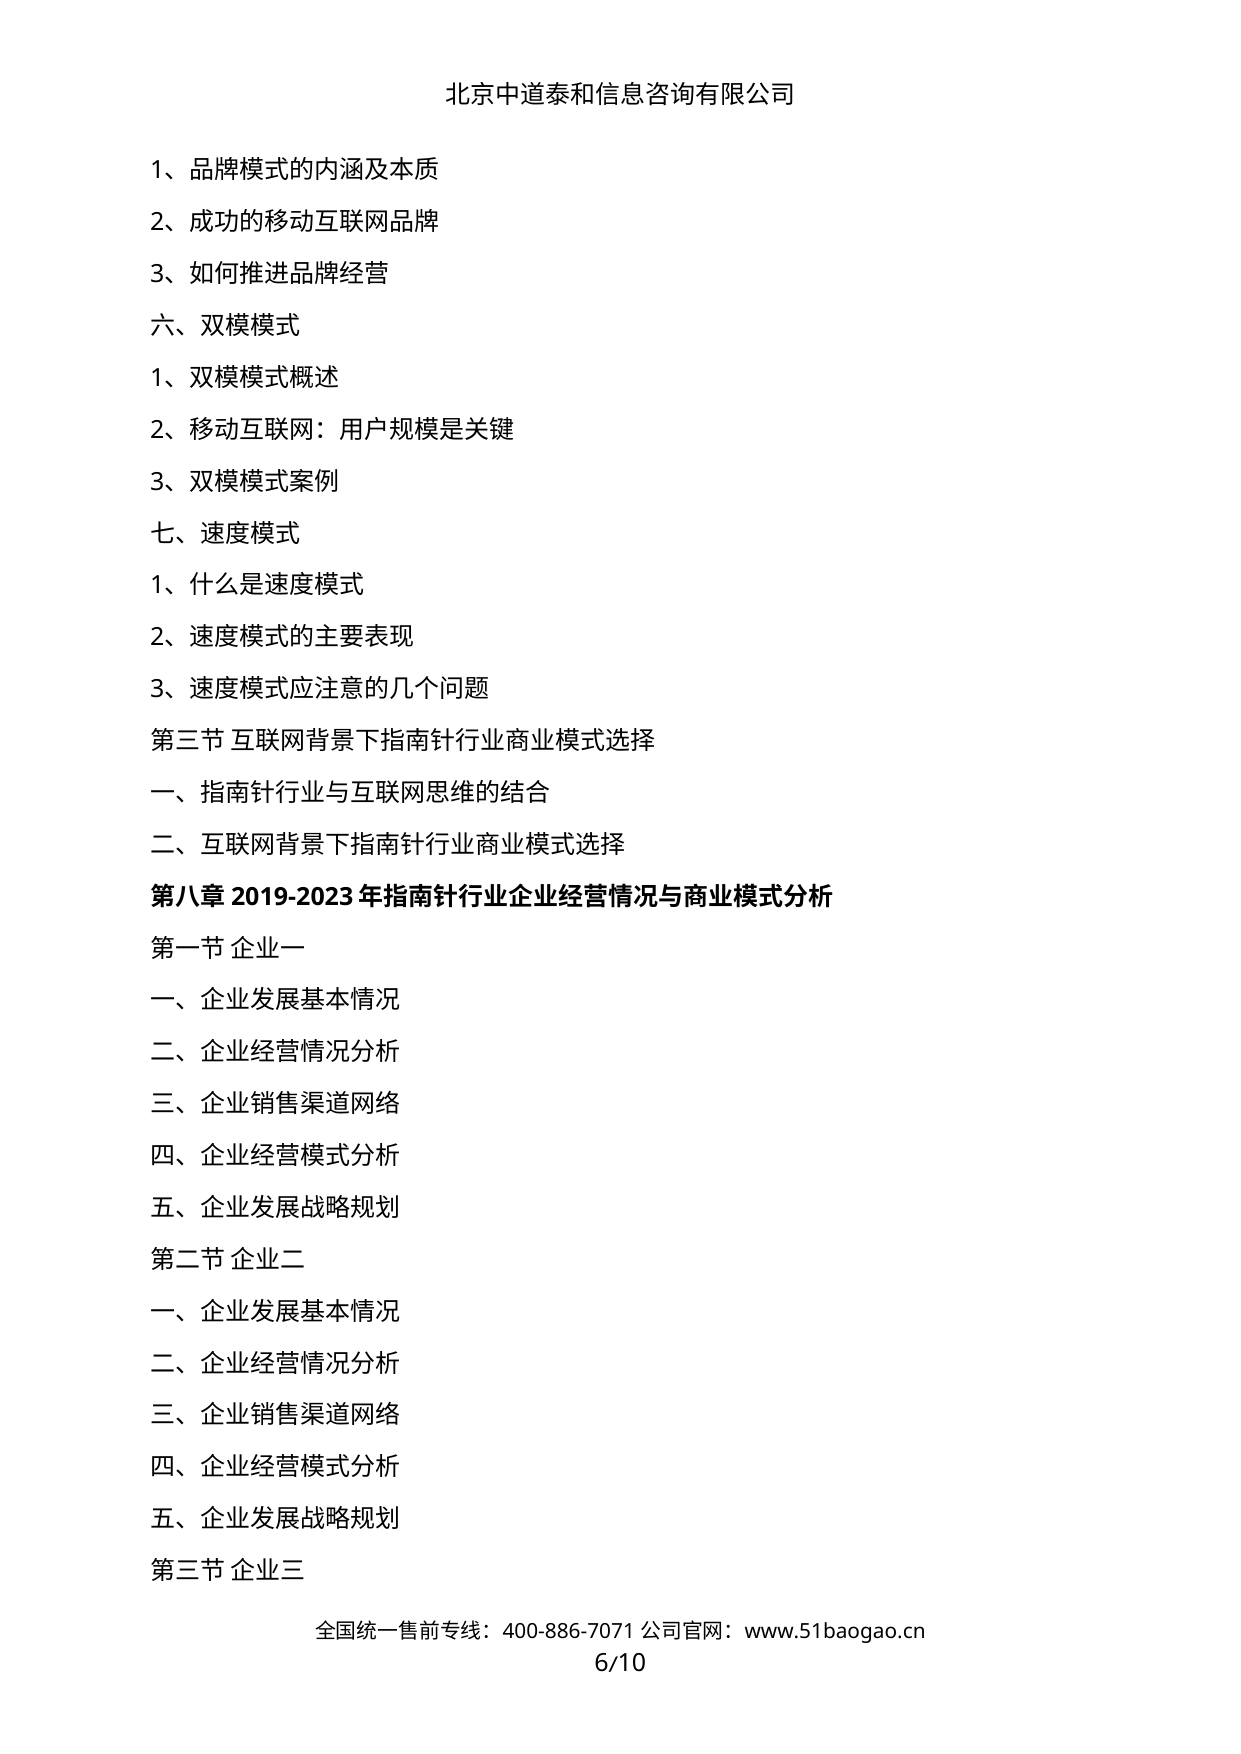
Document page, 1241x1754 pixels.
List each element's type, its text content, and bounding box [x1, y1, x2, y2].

text 三、企业销售渠道网络 [150, 1395, 1090, 1431]
text 一、企业发展基本情况 [150, 980, 1090, 1016]
text 3、如何推进品牌经营 [150, 254, 1090, 290]
text 2、移动互联网：用户规模是关键 [150, 409, 1090, 446]
text 1、双模模式概述 [150, 357, 1090, 394]
text 2、速度模式的主要表现 [150, 617, 1090, 653]
text 第八章 2019-2023年指南针行业企业经营情况与商业模式分析 [150, 876, 1090, 912]
text 2、成功的移动互联网品牌 [150, 202, 1090, 238]
text 二、企业经营情况分析 [150, 1032, 1090, 1068]
text 3、速度模式应注意的几个问题 [150, 669, 1090, 705]
text 四、企业经营模式分析 [150, 1136, 1090, 1172]
text 四、企业经营模式分析 [150, 1447, 1090, 1483]
text 第二节 企业二 [150, 1239, 1090, 1276]
text 第三节 企业三 [150, 1551, 1090, 1587]
text 二、互联网背景下指南针行业商业模式选择 [150, 824, 1090, 861]
text 一、指南针行业与互联网思维的结合 [150, 772, 1090, 809]
text 一、企业发展基本情况 [150, 1291, 1090, 1327]
text 六、双模模式 [150, 306, 1090, 342]
text 1、什么是速度模式 [150, 565, 1090, 601]
text 第三节 互联网背景下指南针行业商业模式选择 [150, 721, 1090, 757]
text 七、速度模式 [150, 513, 1090, 549]
text 3、双模模式案例 [150, 461, 1090, 497]
text 五、企业发展战略规划 [150, 1187, 1090, 1224]
text 1、品牌模式的内涵及本质 [150, 150, 1090, 186]
text 第一节 企业一 [150, 928, 1090, 964]
text 二、企业经营情况分析 [150, 1343, 1090, 1379]
text 五、企业发展战略规划 [150, 1499, 1090, 1535]
text 三、企业销售渠道网络 [150, 1084, 1090, 1120]
